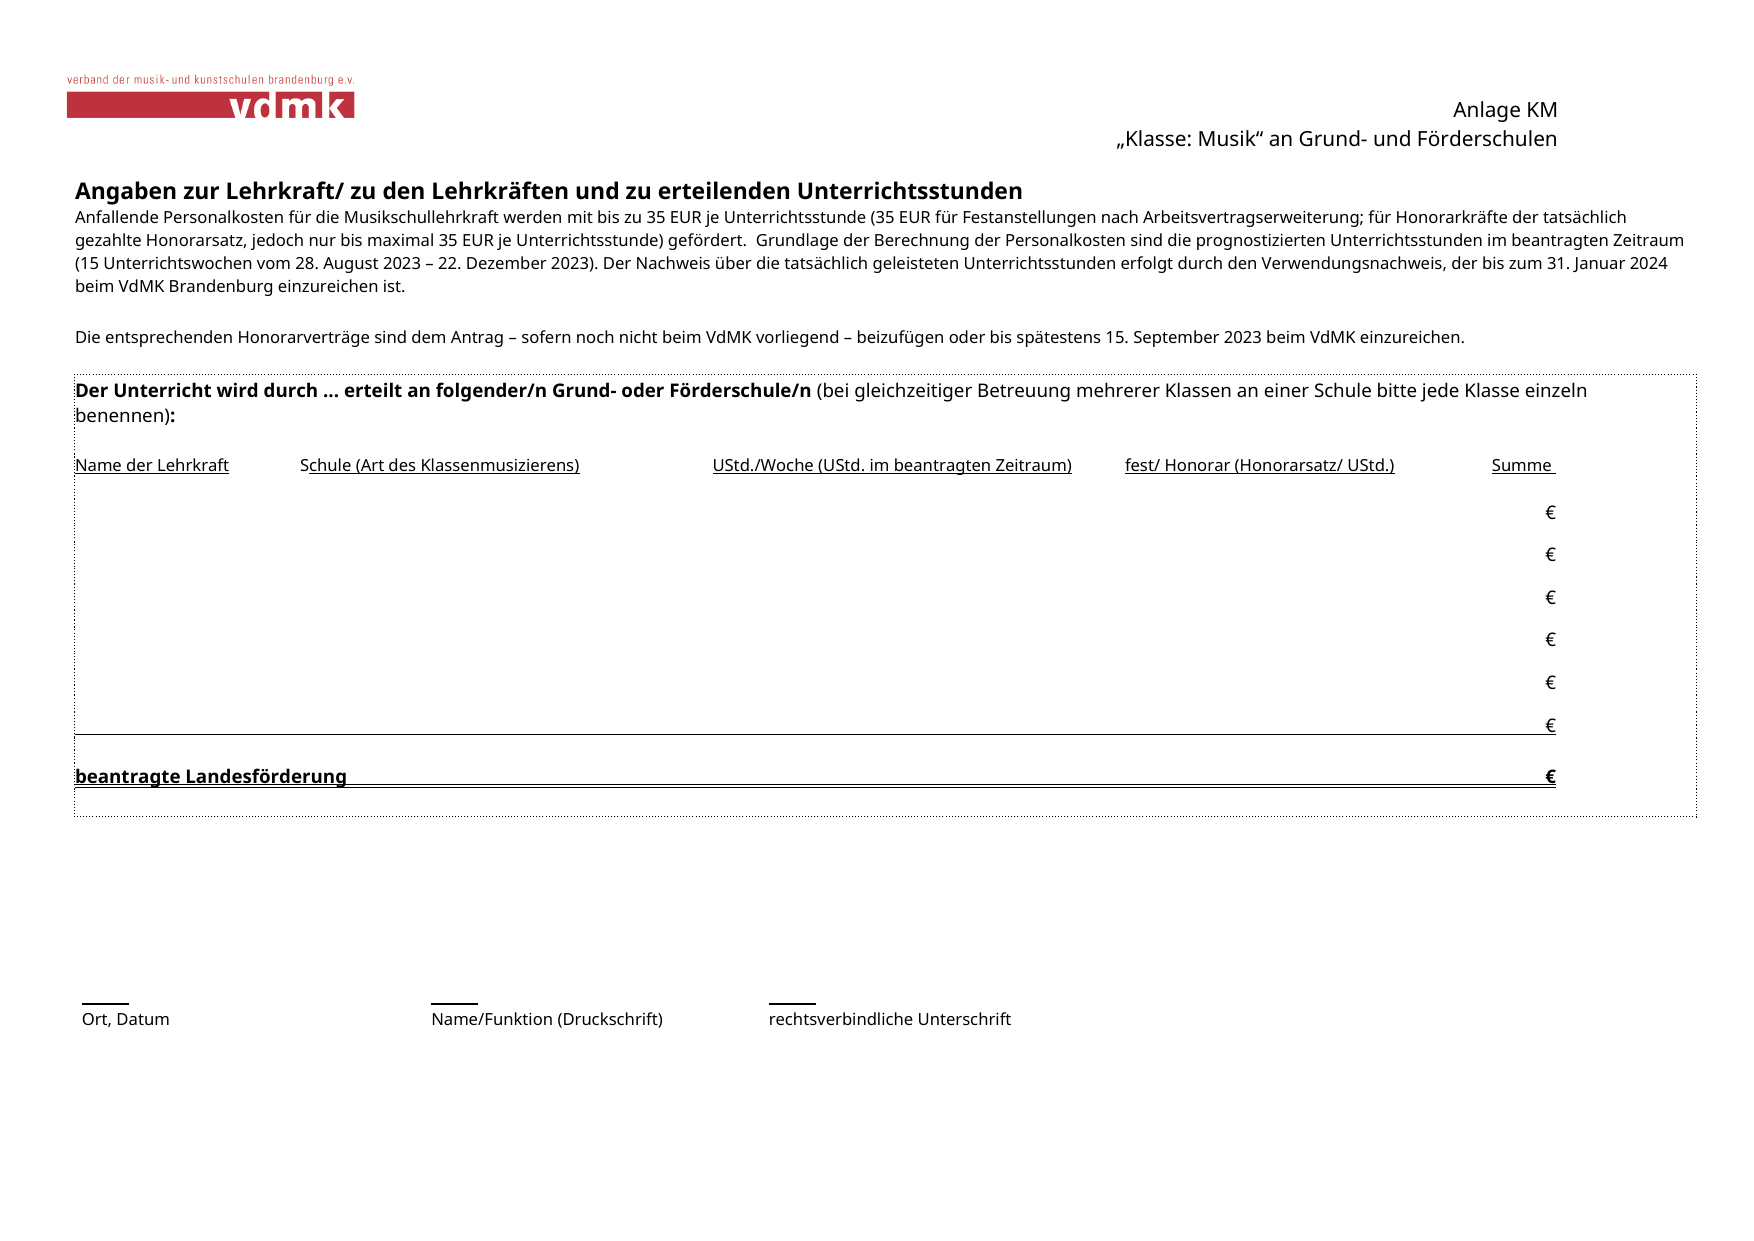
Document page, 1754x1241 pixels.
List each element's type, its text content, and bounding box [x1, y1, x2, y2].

text Name der Lehrkraft Schule (Art des Klassenmusizierens) UStd./Woche (UStd. im beantragten Zeitraum) fest/ Honorar (Honorarsatz/ UStd.) Summe [74, 450, 1697, 476]
text beantragte Landesförderung € [74, 760, 1697, 788]
text Angaben zur Lehrkraft/ zu den Lehrkräften und zu erteilenden Unterrichtsstunden [75, 175, 1687, 206]
text € [74, 624, 1697, 652]
text € [74, 538, 1697, 567]
text € [74, 496, 1697, 524]
text Die entsprechenden Honorarverträge sind dem Antrag – sofern noch nicht beim VdMK vorliegend – beizufügen oder bis spätestens 15. September 2023 beim VdMK einzureichen. [37, 326, 1687, 348]
text € [74, 709, 1697, 737]
text € [74, 581, 1697, 610]
picture [66, 73, 355, 118]
text € [74, 666, 1697, 695]
text Ort, Datum Name/Funktion (Druckschrift) rechtsverbindliche Unterschrift [82, 1007, 1687, 1030]
text Anfallende Personalkosten für die Musikschullehrkraft werden mit bis zu 35 EUR je Unterrichtsstunde (35 EUR für Festanstellungen nach Arbeitsvertragserweiterung; für Honorarkräfte der tatsächlich gezahlte Honorarsatz, jedoch nur bis maximal 35 EUR je Unterrichtsstunde) gefördert. Grundlage der Berechnung der Personalkosten sind die prognostizierten Unterrichtsstunden im beantragten Zeitraum (15 Unterrichtswochen vom 28. August 2023 – 22. Dezember 2023). Der Nachweis über die tatsächlich geleisteten Unterrichtsstunden erfolgt durch den Verwendungsnachweis, der bis zum 31. Januar 2024 beim VdMK Brandenburg einzureichen ist. [37, 206, 1687, 297]
text Der Unterricht wird durch ... erteilt an folgender/n Grund- oder Förderschule/n (bei gleichzeitiger Betreuung mehrerer Klassen an einer Schule bitte jede Klasse einzeln benennen): [74, 374, 1697, 428]
